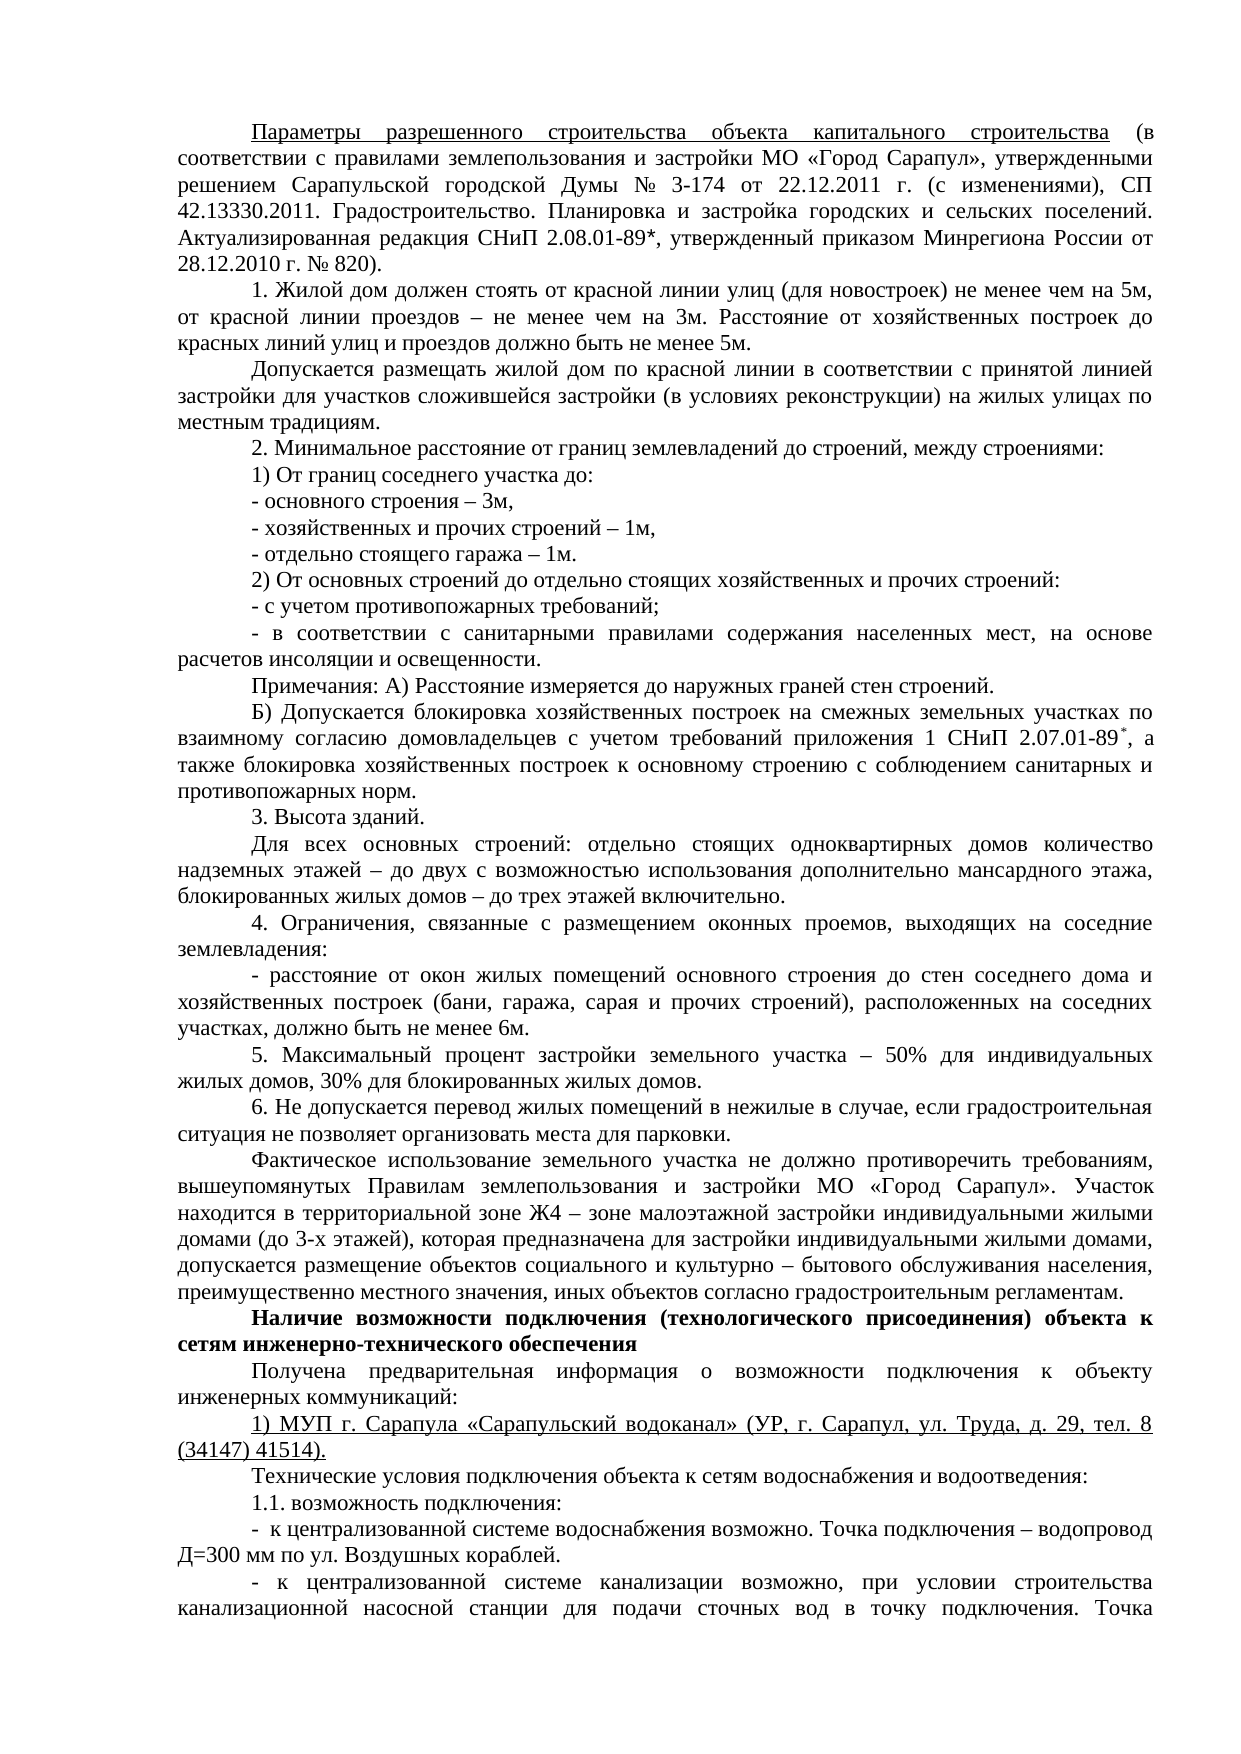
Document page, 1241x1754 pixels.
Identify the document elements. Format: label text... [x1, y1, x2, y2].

text Допускается размещать жилой дом по красной линии в соответствии с принятой линией застройки для участков сложившейся застройки (в условиях реконструкции) на жилых улицах по местным традициям. [177, 355, 1154, 434]
text - в соответствии с санитарными правилами содержания населенных мест, на основе расчетов инсоляции и освещенности. [177, 619, 1154, 672]
text 1. Жилой дом должен стоять от красной линии улиц (для новостроек) не менее чем на 5м, от красной линии проездов – не менее чем на 3м. Расстояние от хозяйственных построек до красных линий улиц и проездов должно быть не менее 5м. [177, 276, 1154, 355]
text 3. Высота зданий. [177, 803, 1154, 830]
text - основного строения – 3м, [177, 487, 1154, 513]
text 5. Максимальный процент застройки земельного участка – 50% для индивидуальных жилых домов, 30% для блокированных жилых домов. [177, 1041, 1154, 1093]
text - с учетом противопожарных требований; [177, 593, 1154, 619]
text Для всех основных строений: отдельно стоящих одноквартирных домов количество надземных этажей – до двух с возможностью использования дополнительно мансардного этажа, блокированных жилых домов – до трех этажей включительно. [177, 830, 1154, 909]
text Примечания: А) Расстояние измеряется до наружных граней стен строений. [177, 672, 1154, 698]
text - расстояние от окон жилых помещений основного строения до стен соседнего дома и хозяйственных построек (бани, гаража, сарая и прочих строений), расположенных на соседних участках, должно быть не менее 6м. [177, 962, 1154, 1041]
text 1) МУП г. Сарапула «Сарапульский водоканал» (УР, г. Сарапул, ул. Труда, д. 29, тел. 8 (34147) 41514). [177, 1409, 1154, 1462]
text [177, 1568, 1154, 1620]
text 4. Ограничения, связанные с размещением оконных проемов, выходящих на соседние землевладения: [177, 909, 1154, 962]
text Фактическое использование земельного участка не должно противоречить требованиям, вышеупомянутых Правилам землепользования и застройки МО «Город Сарапул». Участок находится в территориальной зоне Ж4 – зоне малоэтажной застройки индивидуальными жилыми домами (до 3-х этажей), которая предназначена для застройки индивидуальными жилыми домами, допускается размещение объектов социального и культурно – бытового обслуживания населения, преимущественно местного значения, иных объектов согласно градостроительным регламентам. [177, 1146, 1154, 1304]
text Получена предварительная информация о возможности подключения к объекту инженерных коммуникаций: [177, 1357, 1154, 1409]
text 2) От основных строений до отдельно стоящих хозяйственных и прочих строений: [177, 566, 1154, 593]
text 1) От границ соседнего участка до: [177, 461, 1154, 487]
text - отдельно стоящего гаража – 1м. [177, 540, 1154, 566]
text - к централизованной системе водоснабжения возможно. Точка подключения – водопровод Д=300 мм по ул. Воздушных кораблей. [177, 1515, 1154, 1568]
text - хозяйственных и прочих строений – 1м, [177, 513, 1154, 540]
text 6. Не допускается перевод жилых помещений в нежилые в случае, если градостроительная ситуация не позволяет организовать места для парковки. [177, 1093, 1154, 1146]
text Б) Допускается блокировка хозяйственных построек на смежных земельных участках по взаимному согласию домовладельцев с учетом требований приложения 1 СНиП 2.07.01-89*, а также блокировка хозяйственных построек к основному строению с соблюдением санитарных и противопожарных норм. [177, 698, 1154, 803]
text Наличие возможности подключения (технологического присоединения) объекта к сетям инженерно-технического обеспечения [177, 1304, 1154, 1357]
text 2. Минимальное расстояние от границ землевладений до строений, между строениями: [177, 434, 1154, 461]
text 1.1. возможность подключения: [177, 1489, 1154, 1515]
text Технические условия подключения объекта к сетям водоснабжения и водоотведения: [177, 1462, 1154, 1489]
text Параметры разрешенного строительства объекта капитального строительства (в соответствии с правилами землепользования и застройки МО «Город Сарапул», утвержденными решением Сарапульской городской Думы № 3-174 от 22.12.2011 г. (с изменениями), СП 42.13330.2011. Градостроительство. Планировка и застройка городских и сельских поселений. Актуализированная редакция СНиП 2.08.01-89*, утвержденный приказом Минрегиона России от 28.12.2010 г. № 820). [177, 118, 1154, 276]
